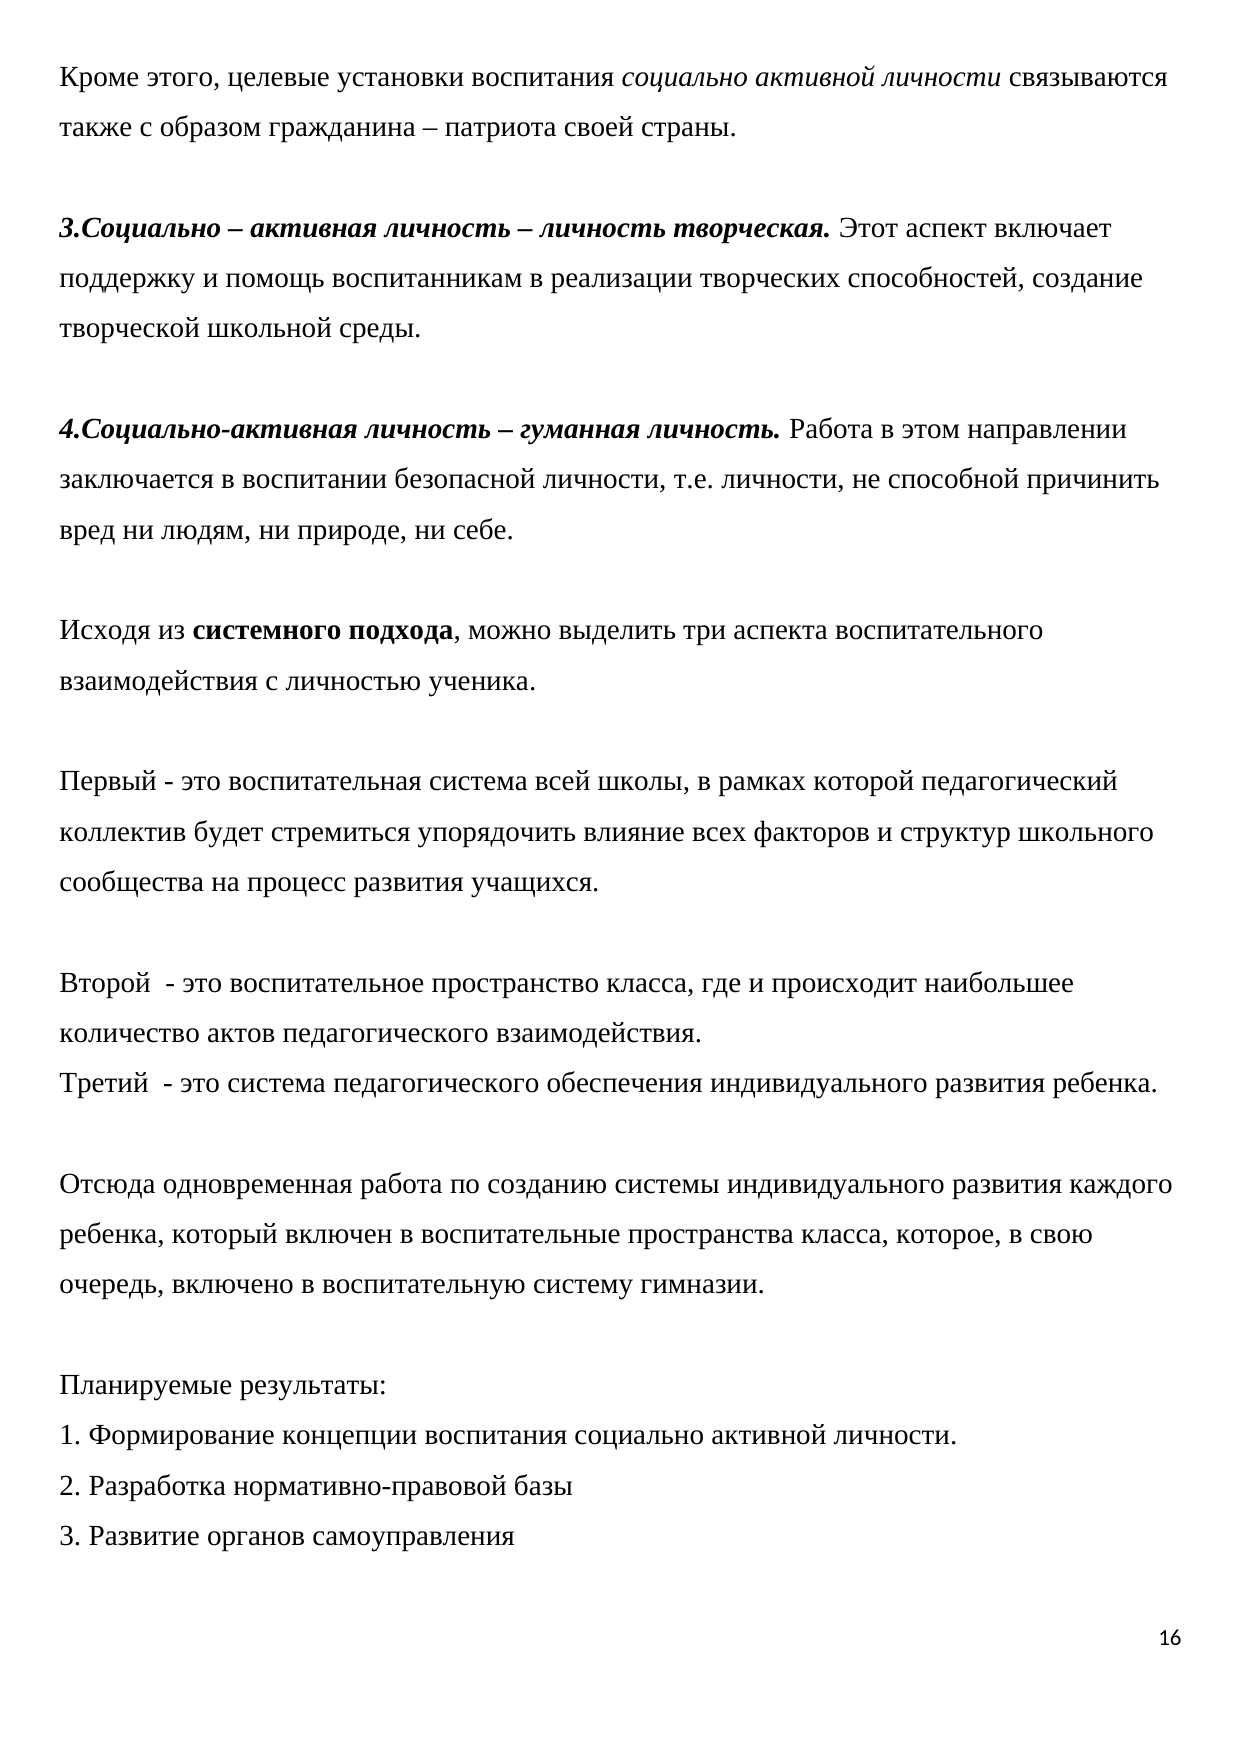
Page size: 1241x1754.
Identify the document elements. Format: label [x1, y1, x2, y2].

text [59, 59, 1181, 1552]
